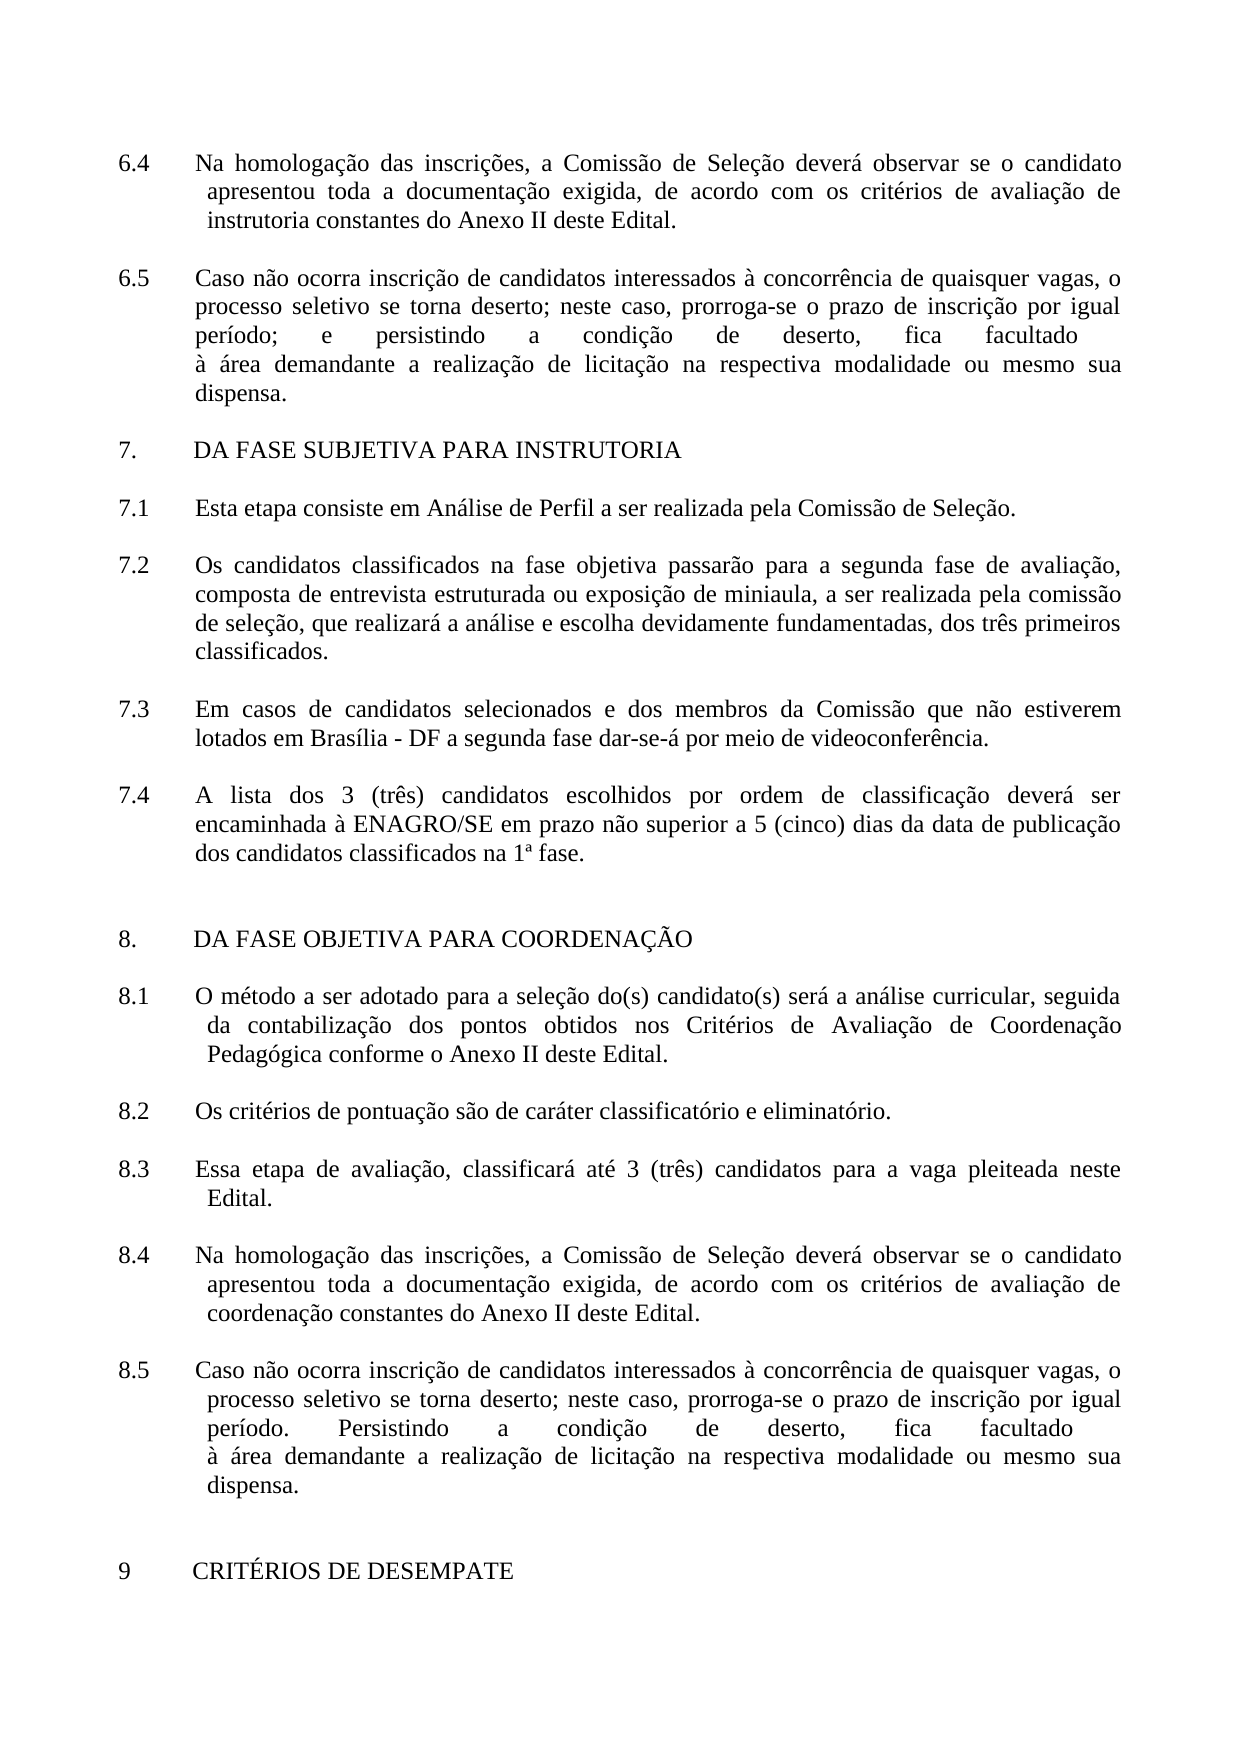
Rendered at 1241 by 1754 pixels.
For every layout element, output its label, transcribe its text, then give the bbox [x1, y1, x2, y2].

list A lista dos 3 (três) candidatos escolhidos por ordem de classificação deverá ser encaminhada à ENAGRO/SE em prazo não superior a 5 (cinco) dias da data de publicação dos candidatos classificados na 1ª fase. [118, 780, 1122, 866]
list Em casos de candidatos selecionados e dos membros da Comissão que não estiverem lotados em Brasília - DF a segunda fase dar-se-á por meio de videoconferência. [118, 694, 1122, 751]
list Os candidatos classificados na fase objetiva passarão para a segunda fase de avaliação, composta de entrevista estruturada ou exposição de miniaula, a ser realizada pela comissão de seleção, que realizará a análise e escolha devidamente fundamentadas, dos três primeiros classificados. [118, 550, 1122, 665]
list Caso não ocorra inscrição de candidatos interessados à concorrência de quaisquer vagas, o processo seletivo se torna deserto; neste caso, prorroga-se o prazo de inscrição por igual período; e persistindo a condição de deserto, fica facultado à área demandante a realização de licitação na respectiva modalidade ou mesmo sua dispensa. [118, 263, 1122, 406]
list Caso não ocorra inscrição de candidatos interessados à concorrência de quaisquer vagas, o processo seletivo se torna deserto; neste caso, prorroga-se o prazo de inscrição por igual período. Persistindo a condição de deserto, fica facultado à área demandante a realização de licitação na respectiva modalidade ou mesmo sua dispensa. [118, 1355, 1122, 1499]
list DA FASE SUBJETIVA PARA INSTRUTORIA [118, 435, 1122, 464]
list Essa etapa de avaliação, classificará até 3 (três) candidatos para a vaga pleiteada neste Edital. [118, 1154, 1122, 1211]
list Na homologação das inscrições, a Comissão de Seleção deverá observar se o candidato apresentou toda a documentação exigida, de acordo com os critérios de avaliação de coordenação constantes do Anexo II deste Edital. [118, 1240, 1122, 1326]
list Os critérios de pontuação são de caráter classificatório e eliminatório. [118, 1096, 1122, 1125]
list DA FASE OBJETIVA PARA COORDENAÇÃO [118, 924, 1122, 953]
list Esta etapa consiste em Análise de Perfil a ser realizada pela Comissão de Seleção. [118, 493, 1122, 521]
list Na homologação das inscrições, a Comissão de Seleção deverá observar se o candidato apresentou toda a documentação exigida, de acordo com os critérios de avaliação de instrutoria constantes do Anexo II deste Edital. [118, 148, 1122, 234]
list O método a ser adotado para a seleção do(s) candidato(s) será a análise curricular, seguida da contabilização dos pontos obtidos nos Critérios de Avaliação de Coordenação Pedagógica conforme o Anexo II deste Edital. [118, 981, 1122, 1068]
list CRITÉRIOS DE DESEMPATE [118, 1556, 1122, 1585]
